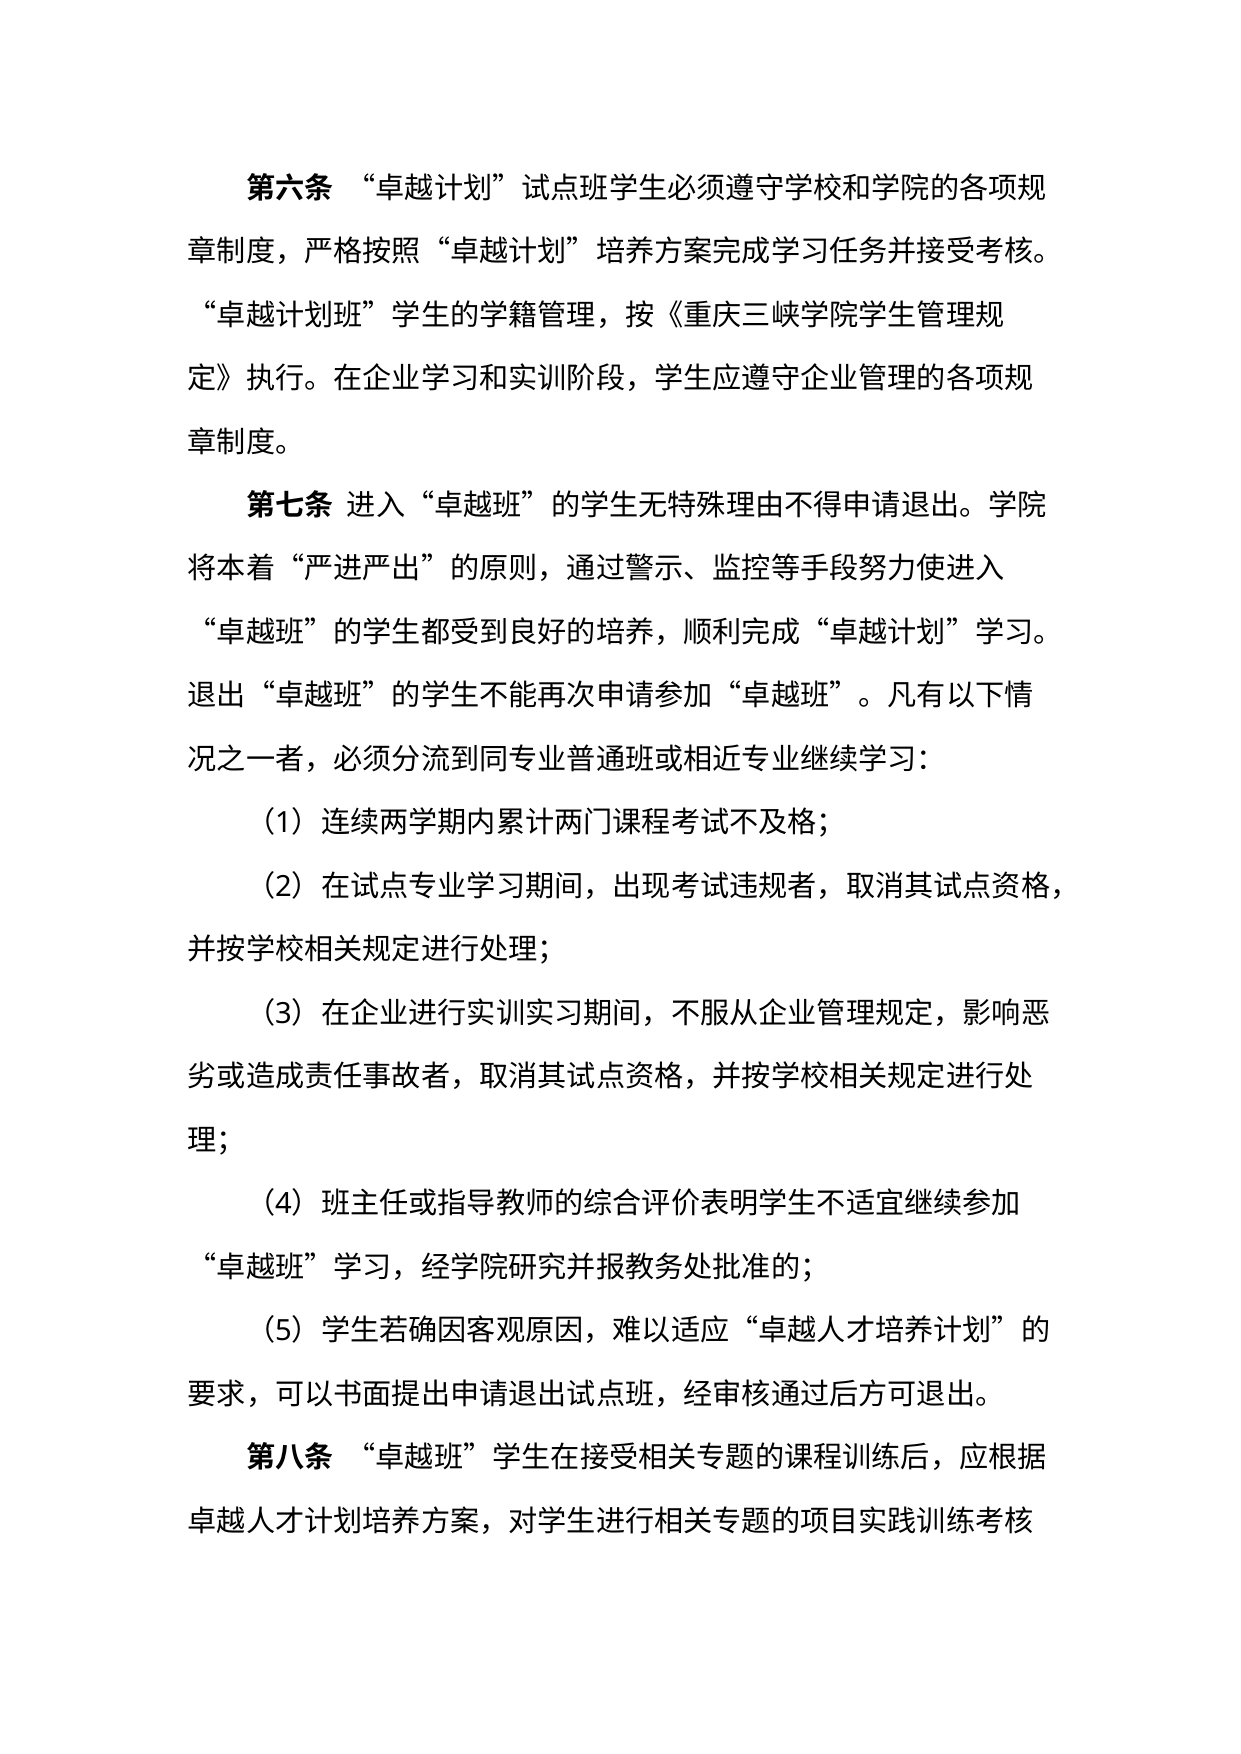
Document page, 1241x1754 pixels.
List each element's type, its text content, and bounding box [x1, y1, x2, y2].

text （4）班主任或指导教师的综合评价表明学生不适宜继续参加“卓越班”学习，经学院研究并报教务处批准的； [187, 1180, 1053, 1286]
text （1）连续两学期内累计两门课程考试不及格； [187, 799, 1053, 841]
text （3）在企业进行实训实习期间，不服从企业管理规定，影响恶劣或造成责任事故者，取消其试点资格，并按学校相关规定进行处理； [187, 989, 1053, 1159]
text 第七条 进入“卓越班”的学生无特殊理由不得申请退出。学院将本着“严进严出”的原则，通过警示、监控等手段努力使进入“卓越班”的学生都受到良好的培养，顺利完成“卓越计划”学习。退出“卓越班”的学生不能再次申请参加“卓越班”。凡有以下情况之一者，必须分流到同专业普通班或相近专业继续学习： [187, 482, 1053, 778]
text （5）学生若确因客观原因，难以适应“卓越人才培养计划”的要求，可以书面提出申请退出试点班，经审核通过后方可退出。 [187, 1307, 1053, 1413]
text 第六条 “卓越计划”试点班学生必须遵守学校和学院的各项规章制度，严格按照“卓越计划”培养方案完成学习任务并接受考核。“卓越计划班”学生的学籍管理，按《重庆三峡学院学生管理规定》执行。在企业学习和实训阶段，学生应遵守企业管理的各项规章制度。 [187, 164, 1053, 461]
text （2）在试点专业学习期间，出现考试违规者，取消其试点资格，并按学校相关规定进行处理； [187, 862, 1053, 968]
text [187, 1434, 1053, 1539]
